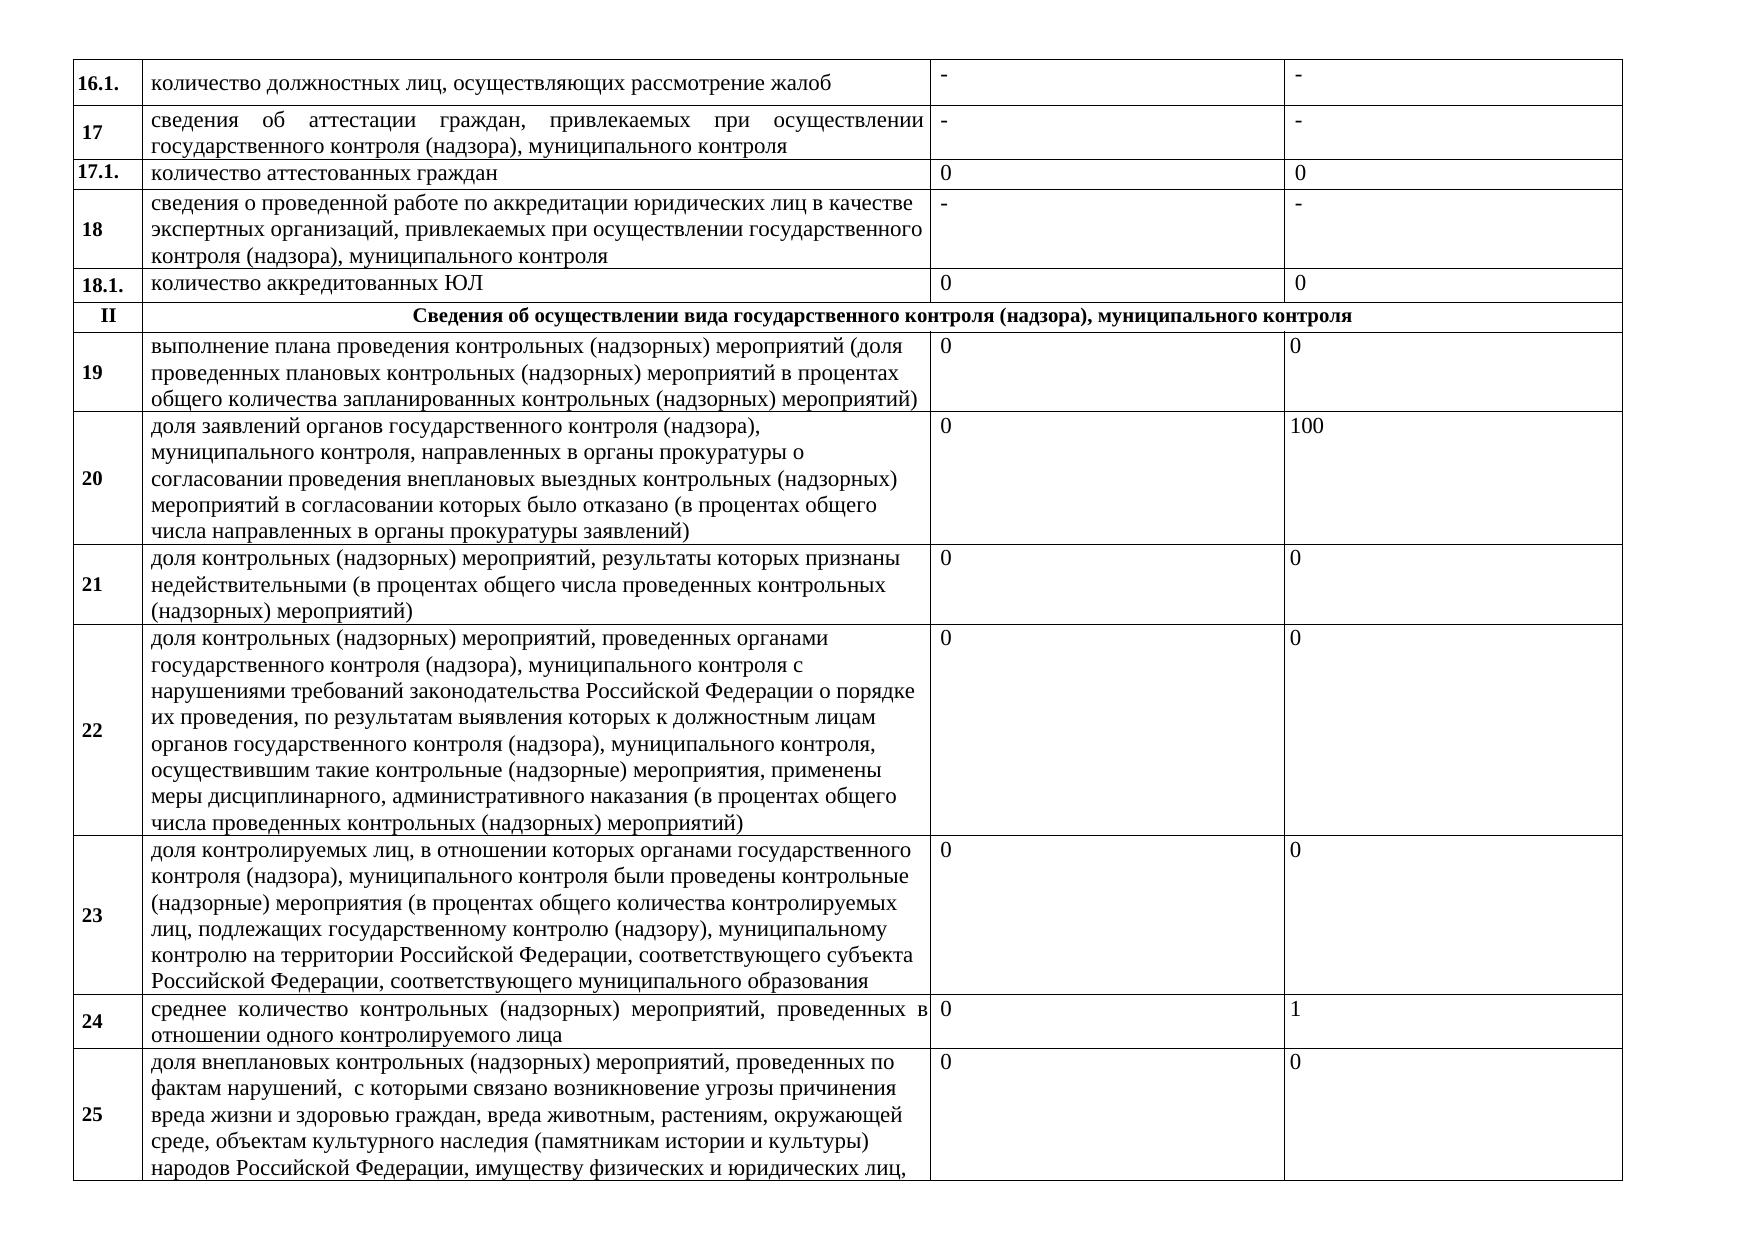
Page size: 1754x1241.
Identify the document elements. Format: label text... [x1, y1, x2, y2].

table_cell 0 [1285, 836, 1622, 994]
table_cell сведения о проведенной работе по аккредитации юридических лиц в качестве экспертных организаций, привлекаемых при осуществлении государственного контроля (надзора), муниципального контроля [143, 190, 930, 268]
table_cell 0 [931, 269, 1284, 302]
table_cell 0 [931, 1049, 1284, 1180]
table_cell 0 [1285, 545, 1622, 623]
table_cell среднее количество контрольных (надзорных) мероприятий, проведенных в отношении одного контролируемого лица [143, 995, 930, 1047]
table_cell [143, 1049, 930, 1180]
table_cell 100 [1285, 412, 1622, 544]
table_cell доля контролируемых лиц, в отношении которых органами государственного контроля (надзора), муниципального контроля были проведены контрольные (надзорные) мероприятия (в процентах общего количества контролируемых лиц, подлежащих государственному контролю (надзору), муниципальному контролю на территории Российской Федерации, соответствующего субъекта Российской Федерации, соответствующего муниципального образования [143, 836, 930, 994]
table_cell 0 [931, 545, 1284, 623]
table_cell 21 [74, 545, 142, 623]
table_cell 0 [931, 836, 1284, 994]
table_cell II [74, 303, 142, 331]
table_cell 18.1. [74, 269, 142, 302]
table_cell доля контрольных (надзорных) мероприятий, результаты которых признаны недействительными (в процентах общего числа проведенных контрольных (надзорных) мероприятий) [143, 545, 930, 623]
table_cell 0 [1285, 1049, 1622, 1180]
table_cell выполнение плана проведения контрольных (надзорных) мероприятий (доля проведенных плановых контрольных (надзорных) мероприятий в процентах общего количества запланированных контрольных (надзорных) мероприятий) [143, 333, 930, 411]
table_cell - [931, 60, 1284, 105]
table_cell 0 [931, 625, 1284, 835]
table_cell 19 [74, 333, 142, 411]
table_cell количество аккредитованных ЮЛ [143, 269, 930, 302]
table_cell 25 [74, 1049, 142, 1180]
table_cell 1 [1285, 995, 1622, 1047]
table_cell 0 [1285, 269, 1622, 302]
table_cell сведения об аттестации граждан, привлекаемых при осуществлении государственного контроля (надзора), муниципального контроля [143, 106, 930, 159]
table_cell 0 [931, 412, 1284, 544]
table_cell 16.1. [74, 60, 142, 105]
table_cell 0 [931, 333, 1284, 411]
table_cell 0 [931, 995, 1284, 1047]
table_cell 17.1. [74, 160, 142, 188]
table_cell доля контрольных (надзорных) мероприятий, проведенных органами государственного контроля (надзора), муниципального контроля с нарушениями требований законодательства Российской Федерации о порядке их проведения, по результатам выявления которых к должностным лицам органов государственного контроля (надзора), муниципального контроля, осуществившим такие контрольные (надзорные) мероприятия, применены меры дисциплинарного, административного наказания (в процентах общего числа проведенных контрольных (надзорных) мероприятий) [143, 625, 930, 835]
table_cell Сведения об осуществлении вида государственного контроля (надзора), муниципального контроля [143, 303, 1622, 331]
table_cell - [1285, 190, 1622, 268]
table_cell 0 [931, 160, 1284, 188]
table_cell количество должностных лиц, осуществляющих рассмотрение жалоб [143, 60, 930, 105]
table_cell 20 [74, 412, 142, 544]
table_cell - [931, 106, 1284, 159]
table_cell 0 [1285, 160, 1622, 188]
table_cell 24 [74, 995, 142, 1047]
table_cell - [1285, 106, 1622, 159]
table_cell 17 [74, 106, 142, 159]
table_cell 0 [1285, 625, 1622, 835]
table_cell 22 [74, 625, 142, 835]
table_cell доля заявлений органов государственного контроля (надзора), муниципального контроля, направленных в органы прокуратуры о согласовании проведения внеплановых выездных контрольных (надзорных) мероприятий в согласовании которых было отказано (в процентах общего числа направленных в органы прокуратуры заявлений) [143, 412, 930, 544]
table_cell 0 [1285, 333, 1622, 411]
table_cell 23 [74, 836, 142, 994]
table_cell - [1285, 60, 1622, 105]
table_cell 18 [74, 190, 142, 268]
table_cell количество аттестованных граждан [143, 160, 930, 188]
table_cell - [931, 190, 1284, 268]
